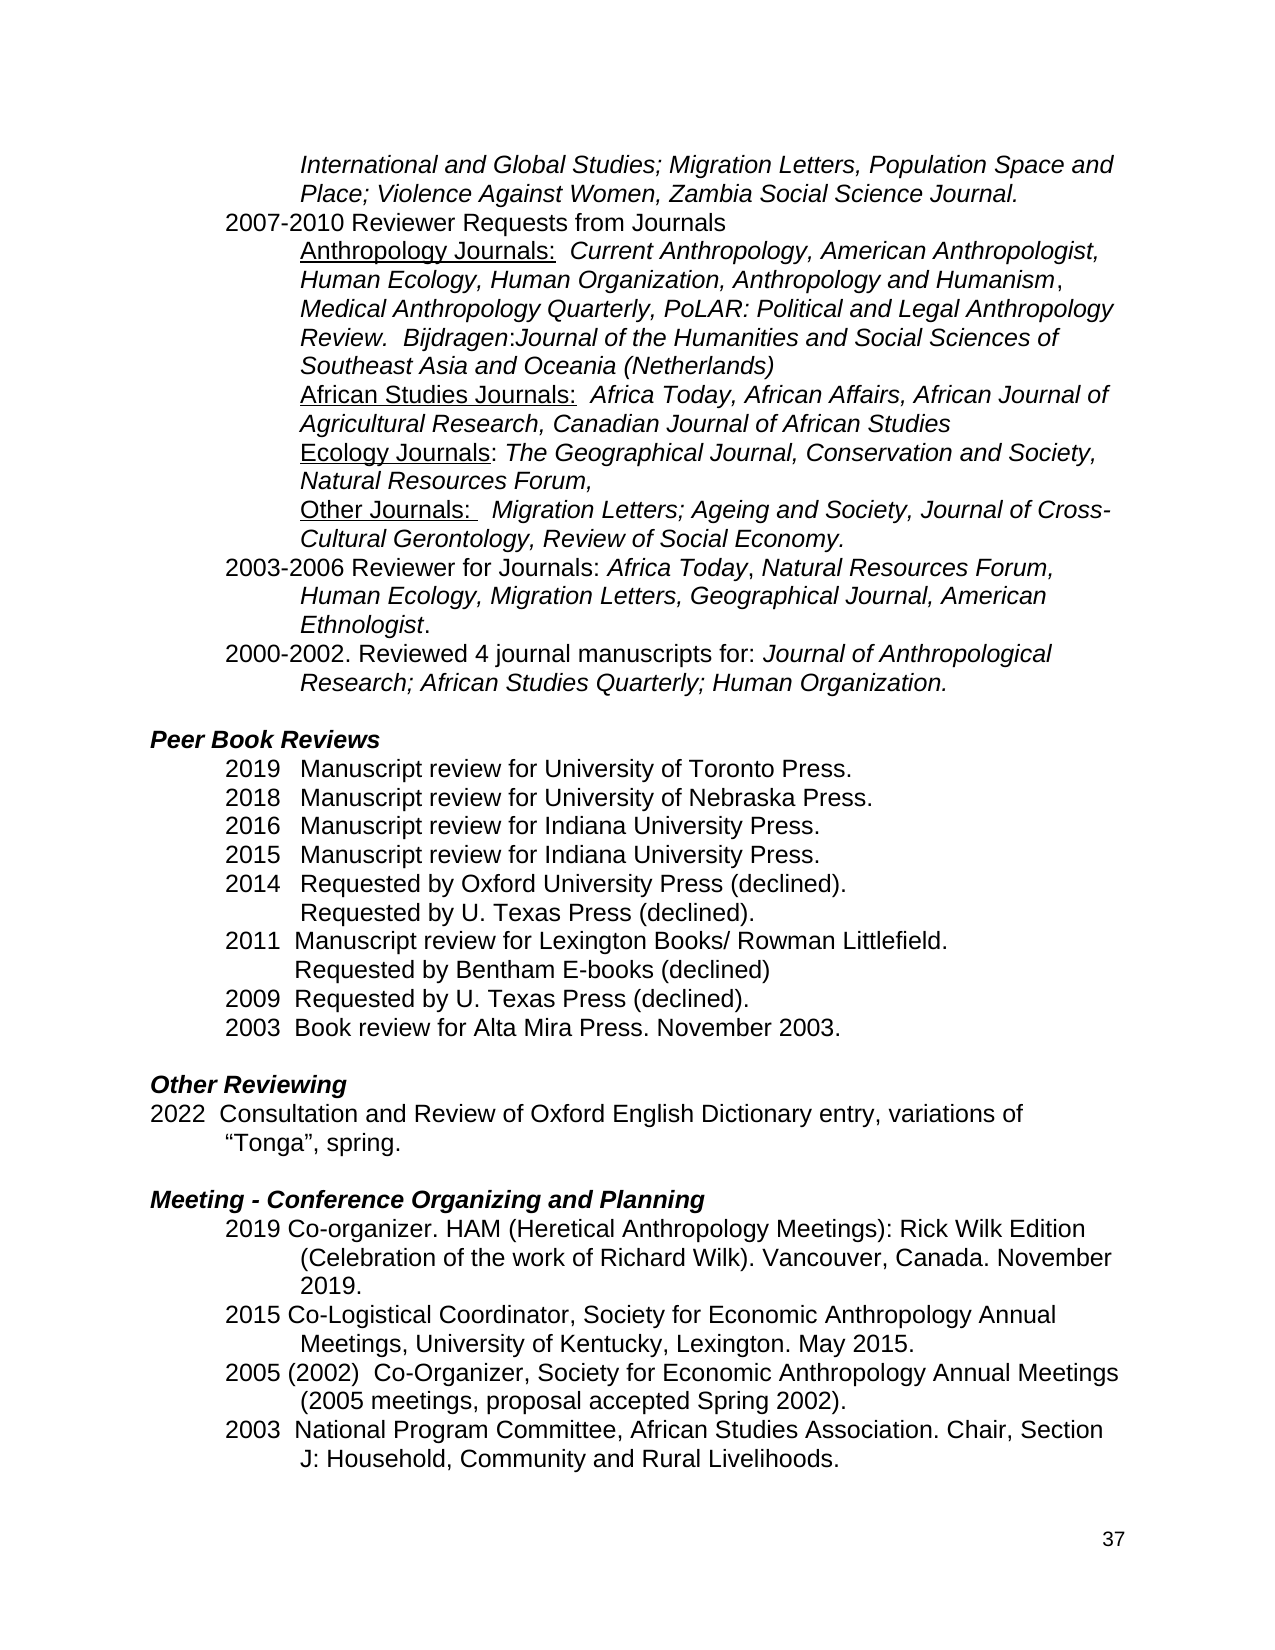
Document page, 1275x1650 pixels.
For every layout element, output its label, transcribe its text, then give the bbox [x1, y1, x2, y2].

text 2016 Manuscript review for Indiana University Press. [225, 811, 1125, 840]
text Peer Book Reviews [150, 725, 1125, 754]
text 2011 Manuscript review for Lexington Books/ Rowman Littlefield. [225, 926, 1125, 955]
text 2019 Co-organizer. HAM (Heretical Anthropology Meetings): Rick Wilk Edition (Celebration of the work of Richard Wilk). Vancouver, Canada. November 2019. [225, 1214, 1125, 1300]
text Ecology Journals: The Geographical Journal, Conservation and Society, Natural Resources Forum, [225, 437, 1125, 495]
text Anthropology Journals: Current Anthropology, American Anthropologist, Human Ecology, Human Organization, Anthropology and Humanism, Medical Anthropology Quarterly, PoLAR: Political and Legal Anthropology Review. Bijdragen:Journal of the Humanities and Social Sciences of Southeast Asia and Oceania (Netherlands) [225, 236, 1125, 380]
text 2019 Manuscript review for University of Toronto Press. [225, 754, 1125, 782]
text 2018 Manuscript review for University of Nebraska Press. [225, 782, 1125, 811]
text 2007-2010 Reviewer Requests from Journals [225, 207, 1125, 236]
text Requested by Bentham E-books (declined) [225, 955, 1125, 984]
text 2003 National Program Committee, African Studies Association. Chair, Section J: Household, Community and Rural Livelihoods. [225, 1415, 1125, 1472]
text 2003-2006 Reviewer for Journals: Africa Today, Natural Resources Forum, Human Ecology, Migration Letters, Geographical Journal, American Ethnologist. [225, 552, 1125, 639]
text 2003 Book review for Alta Mira Press. November 2003. [225, 1012, 1125, 1041]
text Other Reviewing [150, 1070, 1125, 1099]
text 2009 Requested by U. Texas Press (declined). [225, 984, 1125, 1012]
text 2014 Requested by Oxford University Press (declined). [225, 869, 1125, 897]
text 2015 Co-Logistical Coordinator, Society for Economic Anthropology Annual Meetings, University of Kentucky, Lexington. May 2015. [225, 1300, 1125, 1357]
text Other Journals: Migration Letters; Ageing and Society, Journal of Cross-Cultural Gerontology, Review of Social Economy. [300, 495, 1125, 552]
text 2005 (2002) Co-Organizer, Society for Economic Anthropology Annual Meetings (2005 meetings, proposal accepted Spring 2002). [225, 1357, 1125, 1415]
text 2000-2002. Reviewed 4 journal manuscripts for: Journal of Anthropological Research; African Studies Quarterly; Human Organization. [225, 639, 1125, 696]
text 2022 Consultation and Review of Oxford English Dictionary entry, variations of “Tonga”, spring. [150, 1099, 1125, 1156]
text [300, 150, 1125, 207]
text Meeting - Conference Organizing and Planning [150, 1185, 1125, 1214]
text Requested by U. Texas Press (declined). [300, 897, 1125, 926]
text African Studies Journals: Africa Today, African Affairs, African Journal of Agricultural Research, Canadian Journal of African Studies [225, 380, 1125, 437]
text 2015 Manuscript review for Indiana University Press. [225, 840, 1125, 869]
